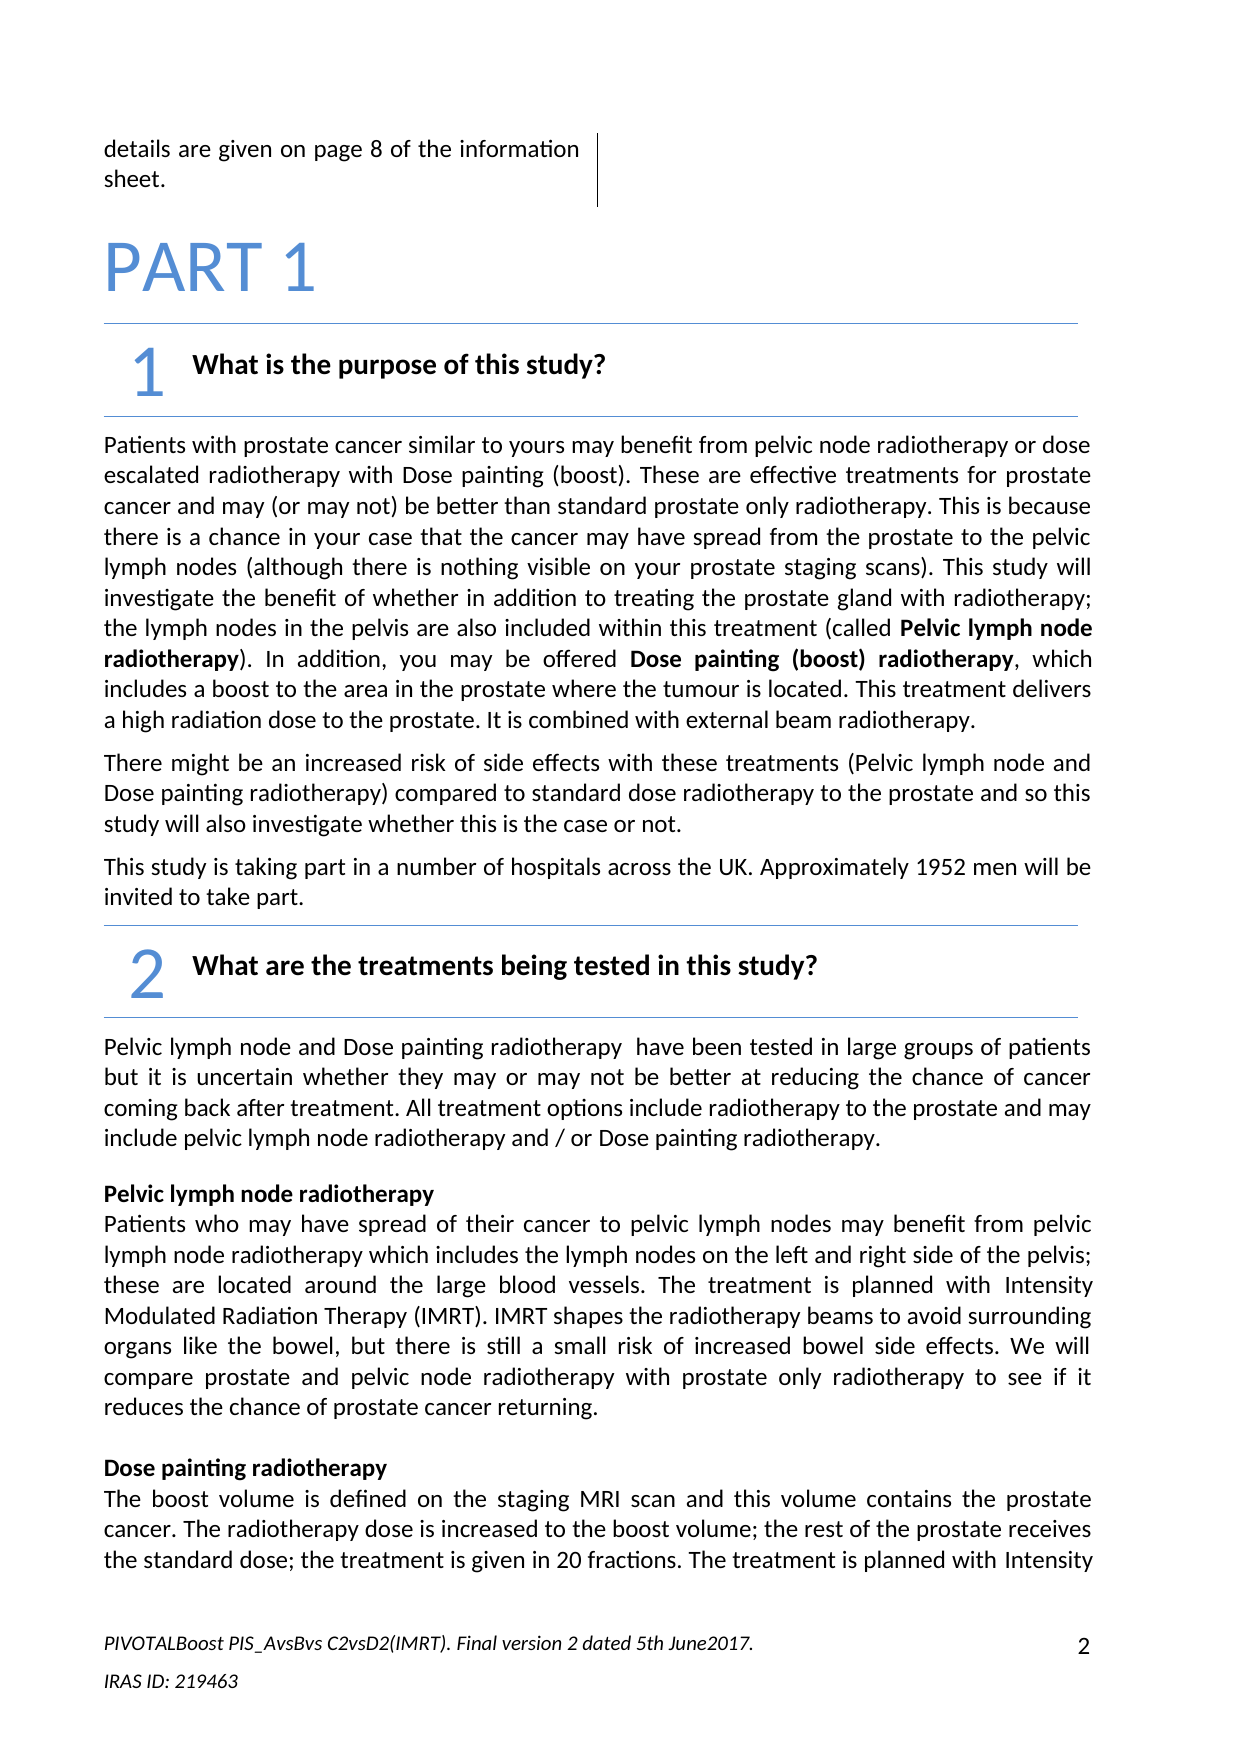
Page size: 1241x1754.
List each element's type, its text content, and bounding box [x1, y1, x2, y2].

text This study is taking part in a number of hospitals across the UK. Approximately 1952 men will be invited to take part. [103, 851, 1093, 912]
text Patients with prostate cancer similar to yours may benefit from pelvic node radiotherapy or dose escalated radiotherapy with Dose painting (boost). These are effective treatments for prostate cancer and may (or may not) be better than standard prostate only radiotherapy. This is because there is a chance in your case that the cancer may have spread from the prostate to the pelvic lymph nodes (although there is nothing visible on your prostate staging scans). This study will investigate the benefit of whether in addition to treating the prostate gland with radiotherapy; the lymph nodes in the pelvis are also included within this treatment (called Pelvic lymph node radiotherapy). In addition, you may be offered Dose painting (boost) radiotherapy, which includes a boost to the area in the prostate where the tumour is located. This treatment delivers a high radiation dose to the prostate. It is combined with external beam radiotherapy. [103, 429, 1093, 734]
text If you have any questions about this clinical trial, please talk to your doctor or nurse. Their details are given on page 8 of the information sheet. [103, 133, 581, 194]
text Pelvic lymph node and Dose painting radiotherapy have been tested in large groups of patients but it is uncertain whether they may or may not be better at reducing the chance of cancer coming back after treatment. All treatment options include radiotherapy to the prostate and may include pelvic lymph node radiotherapy and / or Dose painting radiotherapy. [103, 1031, 1093, 1153]
table_header What are the treatments being tested in this study? [192, 926, 1078, 1017]
text There might be an increased risk of side effects with these treatments (Pelvic lymph node and Dose painting radiotherapy) compared to standard dose radiotherapy to the prostate and so this study will also investigate whether this is the case or not. [103, 747, 1093, 838]
text PART 1 [103, 219, 1090, 311]
text Patients who may have spread of their cancer to pelvic lymph nodes may benefit from pelvic lymph node radiotherapy which includes the lymph nodes on the left and right side of the pelvis; these are located around the large blood vessels. The treatment is planned with Intensity Modulated Radiation Therapy (IMRT). IMRT shapes the radiotherapy beams to avoid surrounding organs like the bowel, but there is still a small risk of increased bowel side effects. We will compare prostate and pelvic node radiotherapy with prostate only radiotherapy to see if it reduces the chance of prostate cancer returning. [103, 1208, 1093, 1422]
text Dose painting radiotherapy [103, 1452, 1093, 1483]
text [103, 1483, 1093, 1574]
table_header 2 [104, 926, 192, 1017]
table_header What is the purpose of this study? [192, 324, 1078, 416]
table_header 1 [104, 324, 192, 416]
text Pelvic lymph node radiotherapy [103, 1178, 1093, 1208]
